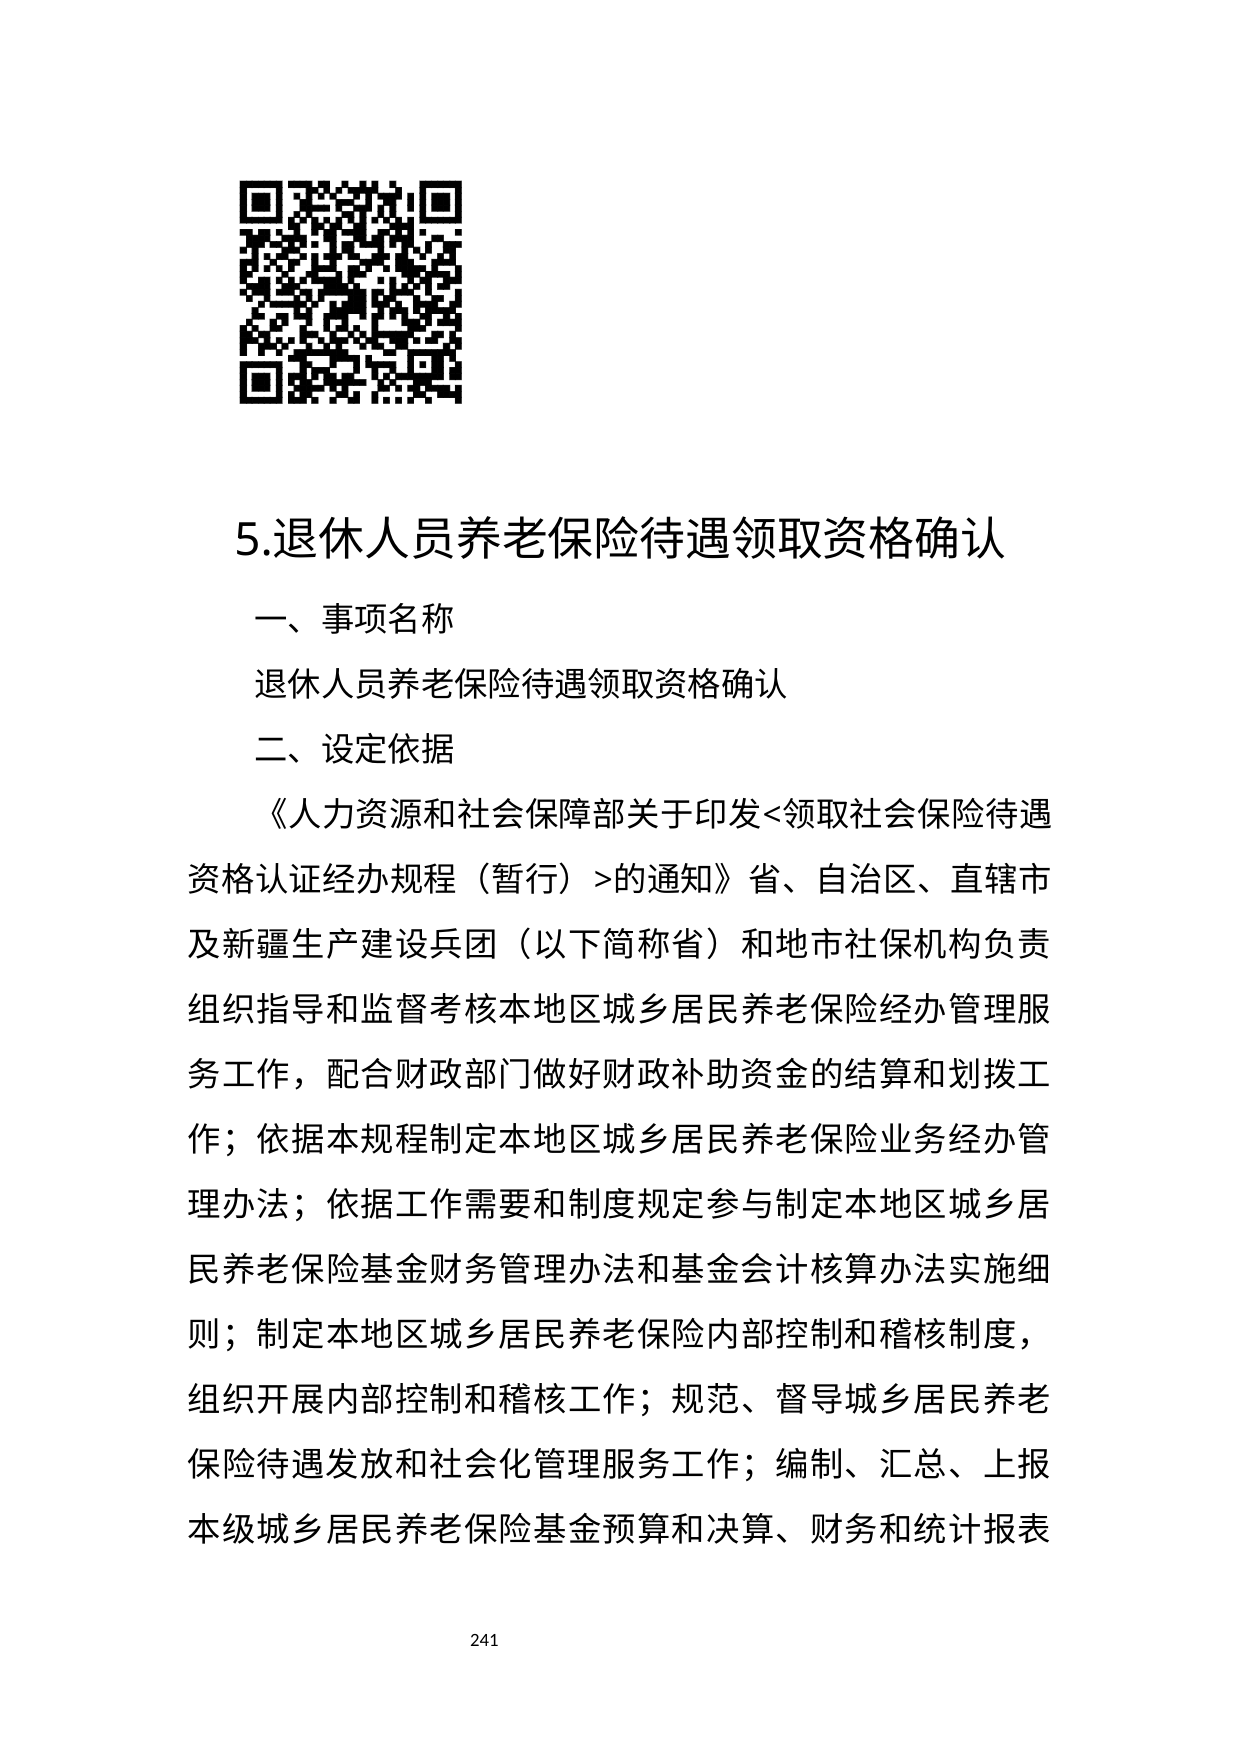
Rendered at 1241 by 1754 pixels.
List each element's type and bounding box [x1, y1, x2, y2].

picture [232, 173, 469, 411]
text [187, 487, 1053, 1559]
